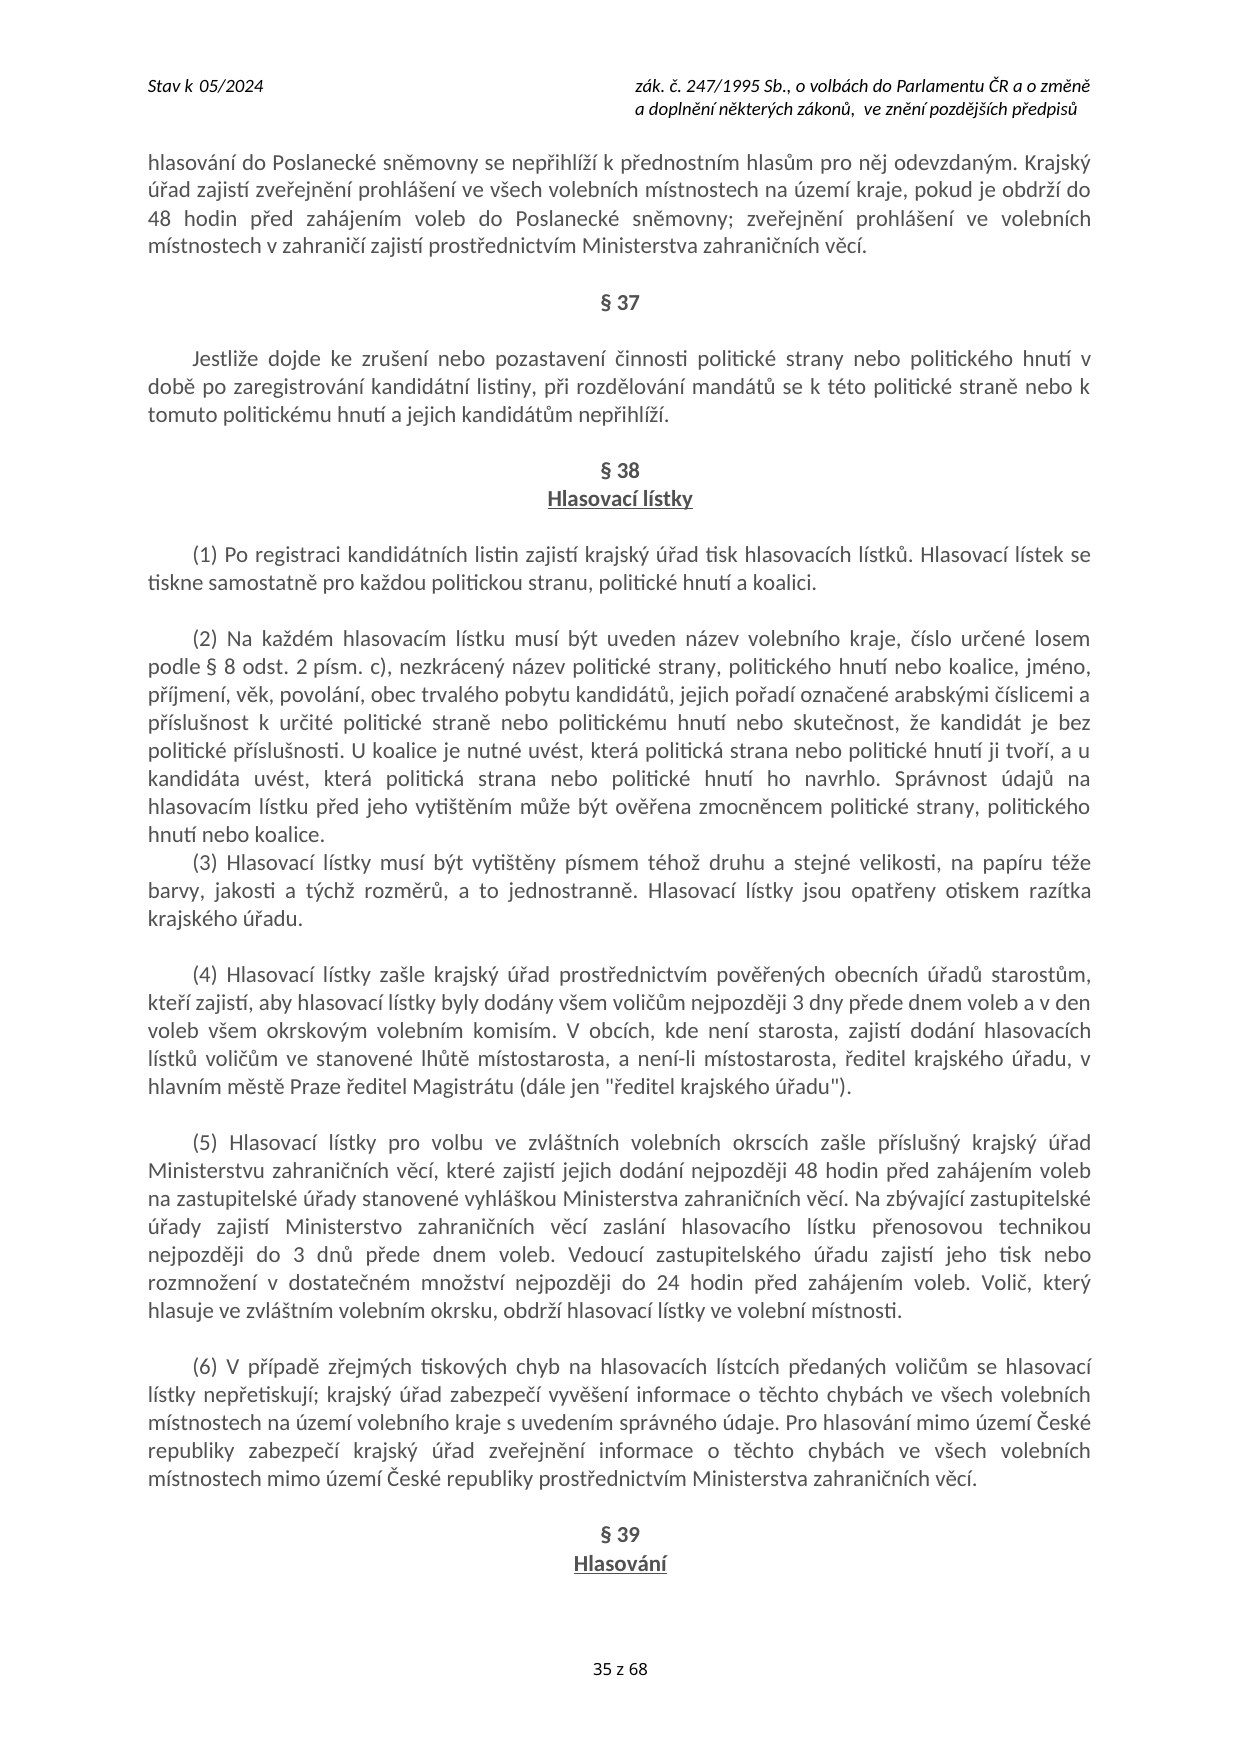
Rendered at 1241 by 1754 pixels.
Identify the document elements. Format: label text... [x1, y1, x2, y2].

text § 38 [148, 456, 1093, 484]
text (6) V případě zřejmých tiskových chyb na hlasovacích lístcích předaných voličům se hlasovací lístky nepřetiskují; krajský úřad zabezpečí vyvěšení informace o těchto chybách ve všech volebních místnostech na území volebního kraje s uvedením správného údaje. Pro hlasování mimo území České republiky zabezpečí krajský úřad zveřejnění informace o těchto chybách ve všech volebních místnostech mimo území České republiky prostřednictvím Ministerstva zahraničních věcí. [148, 1352, 1093, 1493]
text § 37 [148, 288, 1093, 316]
text (4) Hlasovací lístky zašle krajský úřad prostřednictvím pověřených obecních úřadů starostům, kteří zajistí, aby hlasovací lístky byly dodány všem voličům nejpozději 3 dny přede dnem voleb a v den voleb všem okrskovým volebním komisím. V obcích, kde není starosta, zajistí dodání hlasovacích lístků voličům ve stanovené lhůtě místostarosta, a není-li místostarosta, ředitel krajského úřadu, v hlavním městě Praze ředitel Magistrátu (dále jen "ředitel krajského úřadu"). [148, 960, 1093, 1100]
text Hlasování [148, 1549, 1093, 1577]
text (1) Po registraci kandidátních listin zajistí krajský úřad tisk hlasovacích lístků. Hlasovací lístek se tiskne samostatně pro každou politickou stranu, politické hnutí a koalici. [148, 540, 1093, 596]
text (3) Hlasovací lístky musí být vytištěny písmem téhož druhu a stejné velikosti, na papíru téže barvy, jakosti a týchž rozměrů, a to jednostranně. Hlasovací lístky jsou opatřeny otiskem razítka krajského úřadu. [148, 848, 1093, 932]
text § 39 [148, 1521, 1093, 1549]
text Hlasovací lístky [148, 484, 1093, 512]
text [148, 148, 1093, 260]
text Jestliže dojde ke zrušení nebo pozastavení činnosti politické strany nebo politického hnutí v době po zaregistrování kandidátní listiny, při rozdělování mandátů se k této politické straně nebo k tomuto politickému hnutí a jejich kandidátům nepřihlíží. [148, 344, 1093, 428]
text (5) Hlasovací lístky pro volbu ve zvláštních volebních okrscích zašle příslušný krajský úřad Ministerstvu zahraničních věcí, které zajistí jejich dodání nejpozději 48 hodin před zahájením voleb na zastupitelské úřady stanovené vyhláškou Ministerstva zahraničních věcí. Na zbývající zastupitelské úřady zajistí Ministerstvo zahraničních věcí zaslání hlasovacího lístku přenosovou technikou nejpozději do 3 dnů přede dnem voleb. Vedoucí zastupitelského úřadu zajistí jeho tisk nebo rozmnožení v dostatečném množství nejpozději do 24 hodin před zahájením voleb. Volič, který hlasuje ve zvláštním volebním okrsku, obdrží hlasovací lístky ve volební místnosti. [148, 1128, 1093, 1324]
text (2) Na každém hlasovacím lístku musí být uveden název volebního kraje, číslo určené losem podle § 8 odst. 2 písm. c), nezkrácený název politické strany, politického hnutí nebo koalice, jméno, příjmení, věk, povolání, obec trvalého pobytu kandidátů, jejich pořadí označené arabskými číslicemi a příslušnost k určité politické straně nebo politickému hnutí nebo skutečnost, že kandidát je bez politické příslušnosti. U koalice je nutné uvést, která politická strana nebo politické hnutí ji tvoří, a u kandidáta uvést, která politická strana nebo politické hnutí ho navrhlo. Správnost údajů na hlasovacím lístku před jeho vytištěním může být ověřena zmocněncem politické strany, politického hnutí nebo koalice. [148, 624, 1093, 848]
